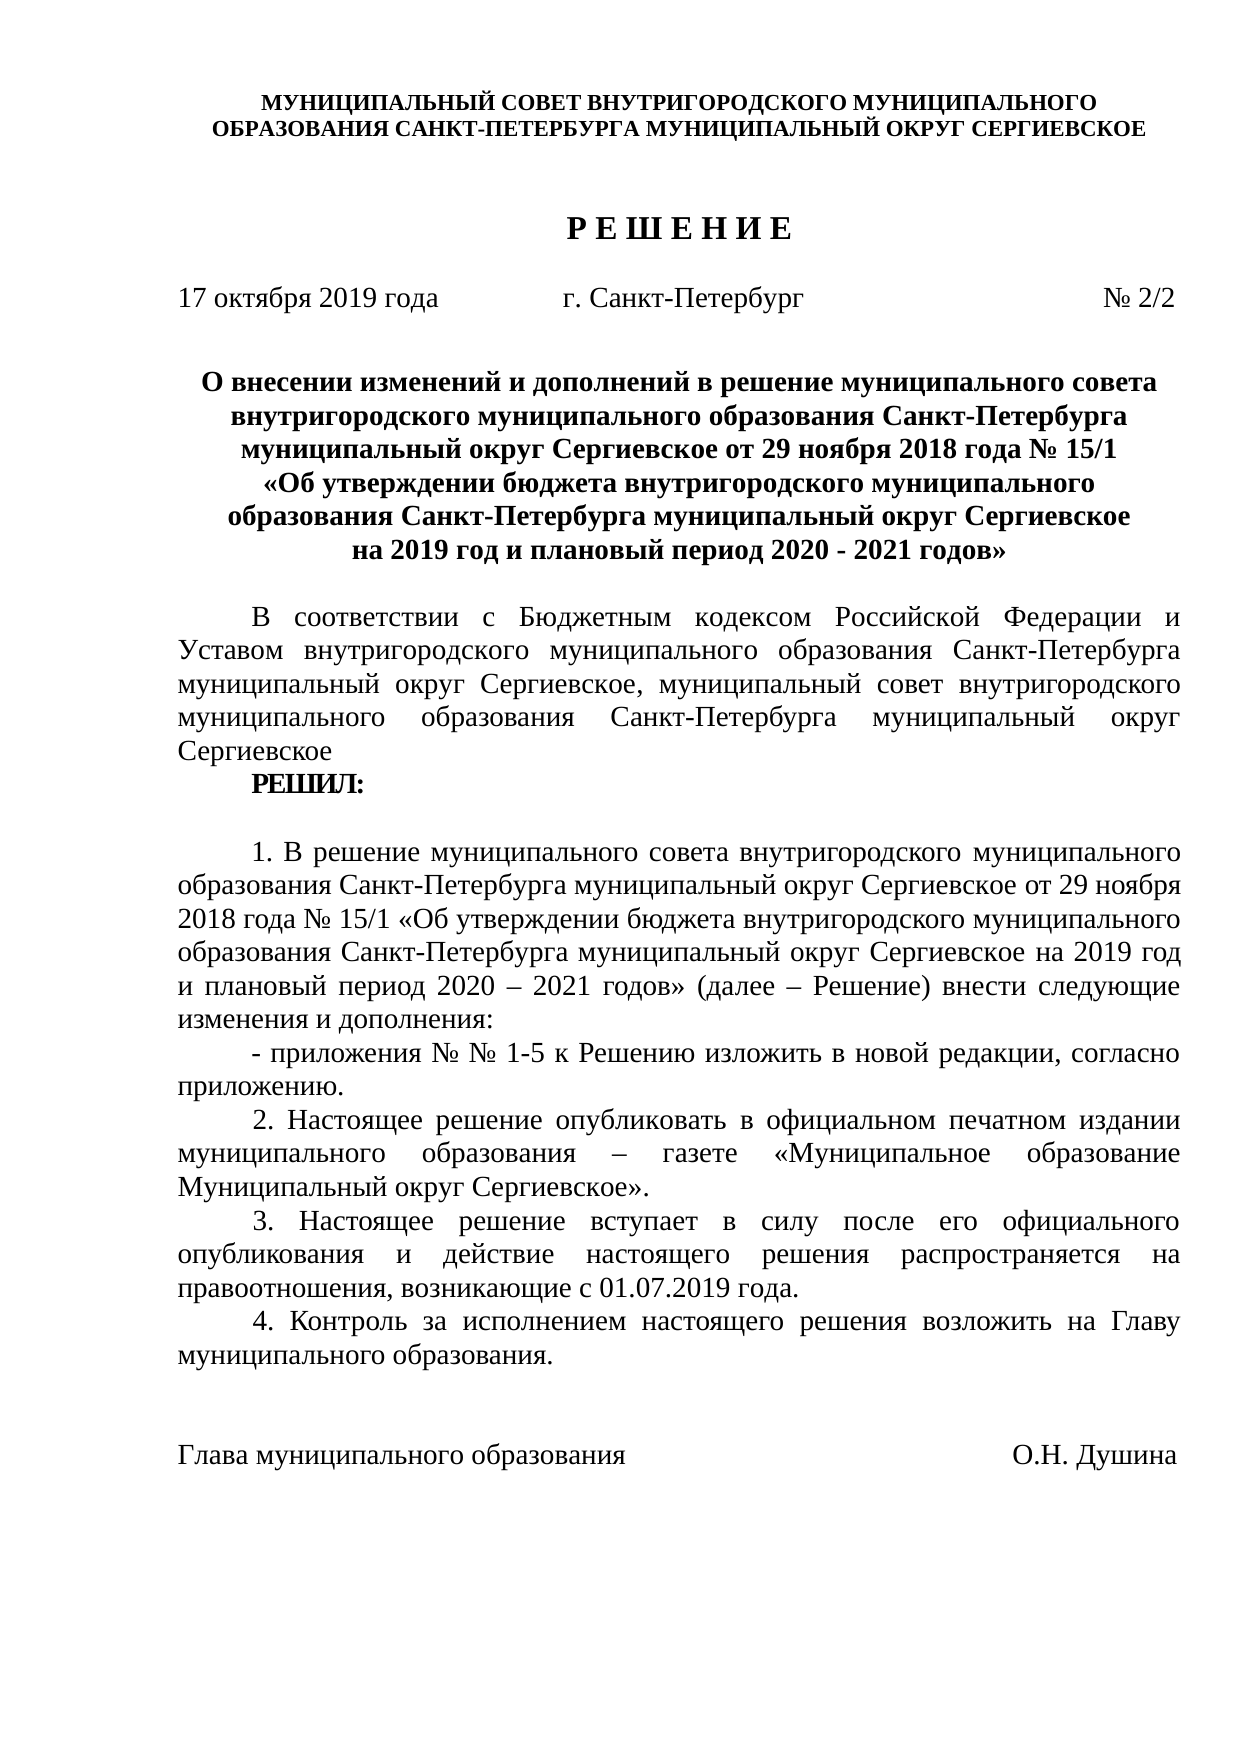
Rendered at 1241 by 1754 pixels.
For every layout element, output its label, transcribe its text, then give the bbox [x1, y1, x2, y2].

text 3. Настоящее решение вступает в силу после его официального опубликования и действие настоящего решения распространяется на правоотношения, возникающие с 01.07.2019 года. [177, 1203, 1181, 1303]
text 17 октября 2019 года г. Санкт-Петербург № 2/2 [177, 280, 1181, 314]
text В соответствии с Бюджетным кодексом Российской Федерации и Уставом внутригородского муниципального образования Санкт-Петербурга муниципальный округ Сергиевское, муниципальный совет внутригородского муниципального образования Санкт-Петербурга муниципальный округ Сергиевское [177, 599, 1181, 767]
text МУНИЦИПАЛЬНЫЙ СОВЕТ ВНУТРИГОРОДСКОГО МУНИЦИПАЛЬНОГО ОБРАЗОВАНИЯ САНКТ-ПЕТЕРБУРГА МУНИЦИПАЛЬНЫЙ ОКРУГ СЕРГИЕВСКОЕ [177, 89, 1181, 141]
text на 2019 год и плановый период 2020 - 2021 годов» [177, 532, 1181, 565]
text «Об утверждении бюджета внутригородского муниципального образования Санкт-Петербурга муниципальный округ Сергиевское [177, 465, 1181, 532]
text О внесении изменений и дополнений в решение муниципального совета внутригородского муниципального образования Санкт-Петербурга муниципальный округ Сергиевское от 29 ноября 2018 года № 15/1 [177, 364, 1181, 465]
text Р Е Ш Е Н И Е [177, 208, 1181, 247]
text РЕШИЛ: [177, 767, 1181, 800]
text 2. Настоящее решение опубликовать в официальном печатном издании муниципального образования – газете «Муниципальное образование Муниципальный округ Сергиевское». [177, 1102, 1181, 1203]
text 4. Контроль за исполнением настоящего решения возложить на Главу муниципального образования. [177, 1303, 1181, 1370]
text Глава муниципального образования О.Н. Душина [177, 1437, 1181, 1471]
text 1. В решение муниципального совета внутригородского муниципального образования Санкт-Петербурга муниципальный округ Сергиевское от 29 ноября 2018 года № 15/1 «Об утверждении бюджета внутригородского муниципального образования Санкт-Петербурга муниципальный округ Сергиевское на 2019 год и плановый период 2020 – 2021 годов» (далее – Решение) внести следующие изменения и дополнения: [177, 834, 1181, 1035]
text - приложения № № 1-5 к Решению изложить в новой редакции, согласно приложению. [177, 1035, 1181, 1102]
